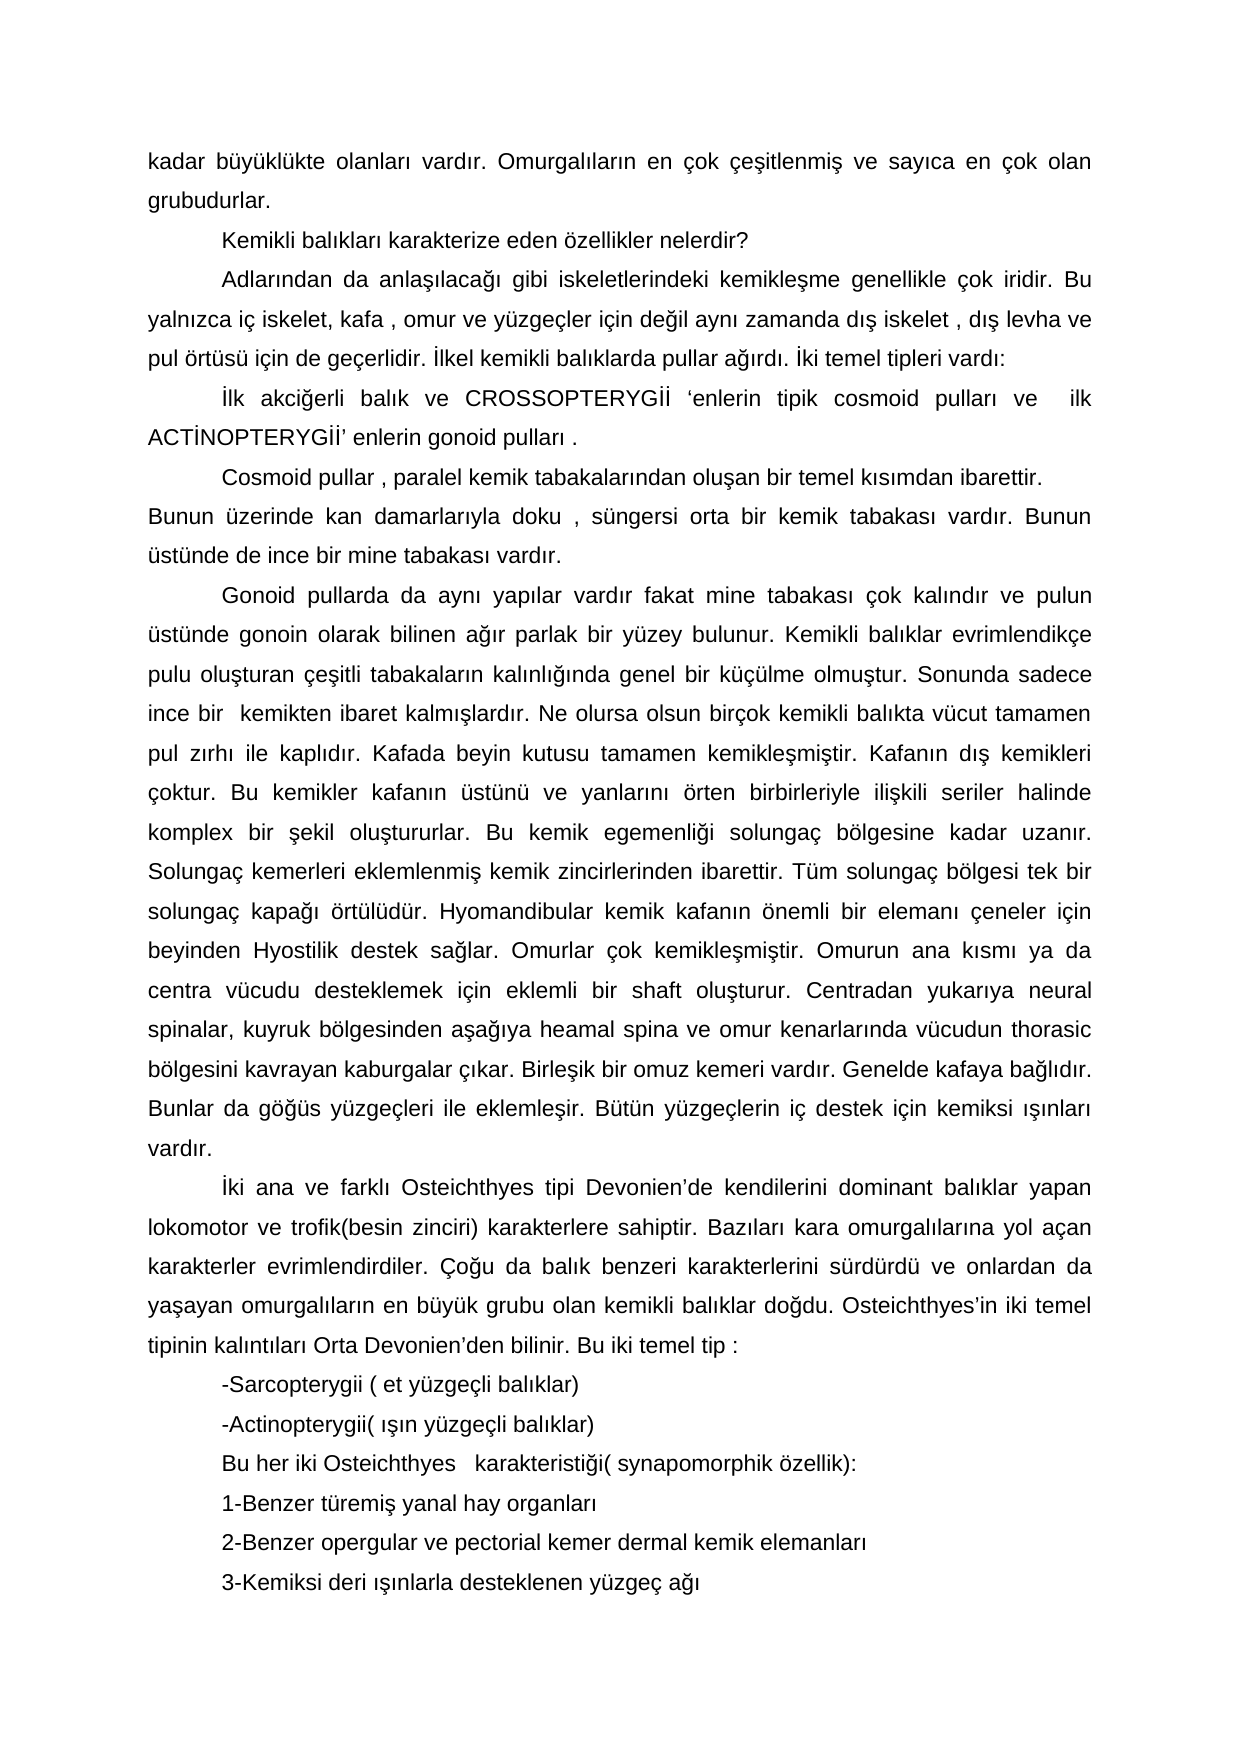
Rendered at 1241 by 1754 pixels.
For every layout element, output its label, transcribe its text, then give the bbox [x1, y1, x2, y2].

text 3-Kemiksi deri ışınlarla desteklenen yüzgeç ağı [148, 1569, 1093, 1595]
text Bunun üzerinde kan damarlarıyla doku , süngersi orta bir kemik tabakası vardır. Bunun üstünde de ince bir mine tabakası vardır. [148, 503, 1093, 569]
text İlk akciğerli balık ve CROSSOPTERYGİİ ‘enlerin tipik cosmoid pulları ve ilk ACTİNOPTERYGİİ’ enlerin gonoid pulları . [148, 384, 1093, 450]
text -Sarcopterygii ( et yüzgeçli balıklar) [148, 1371, 1093, 1398]
text Bu her iki Osteichthyes karakteristiği( synapomorphik özellik): [148, 1450, 1093, 1477]
text -Actinopterygii( ışın yüzgeçli balıklar) [148, 1411, 1093, 1437]
text Cosmoid pullar , paralel kemik tabakalarından oluşan bir temel kısımdan ibarettir. [148, 463, 1093, 490]
text İki ana ve farklı Osteichthyes tipi Devonien’de kendilerini dominant balıklar yapan lokomotor ve trofik(besin zinciri) karakterlere sahiptir. Bazıları kara omurgalılarına yol açan karakterler evrimlendirdiler. Çoğu da balık benzeri karakterlerini sürdürdü ve onlardan da yaşayan omurgalıların en büyük grubu olan kemikli balıklar doğdu. Osteichthyes’in iki temel tipinin kalıntıları Orta Devonien’den bilinir. Bu iki temel tip : [148, 1174, 1093, 1358]
text Adlarından da anlaşılacağı gibi iskeletlerindeki kemikleşme genellikle çok iridir. Bu yalnızca iç iskelet, kafa , omur ve yüzgeçler için değil aynı zamanda dış iskelet , dış levha ve pul örtüsü için de geçerlidir. İlkel kemikli balıklarda pullar ağırdı. İki temel tipleri vardı: [148, 266, 1093, 371]
text Gonoid pullarda da aynı yapılar vardır fakat mine tabakası çok kalındır ve pulun üstünde gonoin olarak bilinen ağır parlak bir yüzey bulunur. Kemikli balıklar evrimlendikçe pulu oluşturan çeşitli tabakaların kalınlığında genel bir küçülme olmuştur. Sonunda sadece ince bir kemikten ibaret kalmışlardır. Ne olursa olsun birçok kemikli balıkta vücut tamamen pul zırhı ile kaplıdır. Kafada beyin kutusu tamamen kemikleşmiştir. Kafanın dış kemikleri çoktur. Bu kemikler kafanın üstünü ve yanlarını örten birbirleriyle ilişkili seriler halinde komplex bir şekil oluştururlar. Bu kemik egemenliği solungaç bölgesine kadar uzanır. Solungaç kemerleri eklemlenmiş kemik zincirlerinden ibarettir. Tüm solungaç bölgesi tek bir solungaç kapağı örtülüdür. Hyomandibular kemik kafanın önemli bir elemanı çeneler için beyinden Hyostilik destek sağlar. Omurlar çok kemikleşmiştir. Omurun ana kısmı ya da centra vücudu desteklemek için eklemli bir shaft oluşturur. Centradan yukarıya neural spinalar, kuyruk bölgesinden aşağıya heamal spina ve omur kenarlarında vücudun thorasic bölgesini kavrayan kaburgalar çıkar. Birleşik bir omuz kemeri vardır. Genelde kafaya bağlıdır. Bunlar da göğüs yüzgeçleri ile eklemleşir. Bütün yüzgeçlerin iç destek için kemiksi ışınları vardır. [148, 582, 1093, 1161]
text Kemikli balıkları karakterize eden özellikler nelerdir? [148, 227, 1093, 253]
text 2-Benzer opergular ve pectorial kemer dermal kemik elemanları [148, 1529, 1093, 1556]
text 1-Benzer türemiş yanal hay organları [148, 1490, 1093, 1516]
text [148, 148, 1093, 213]
